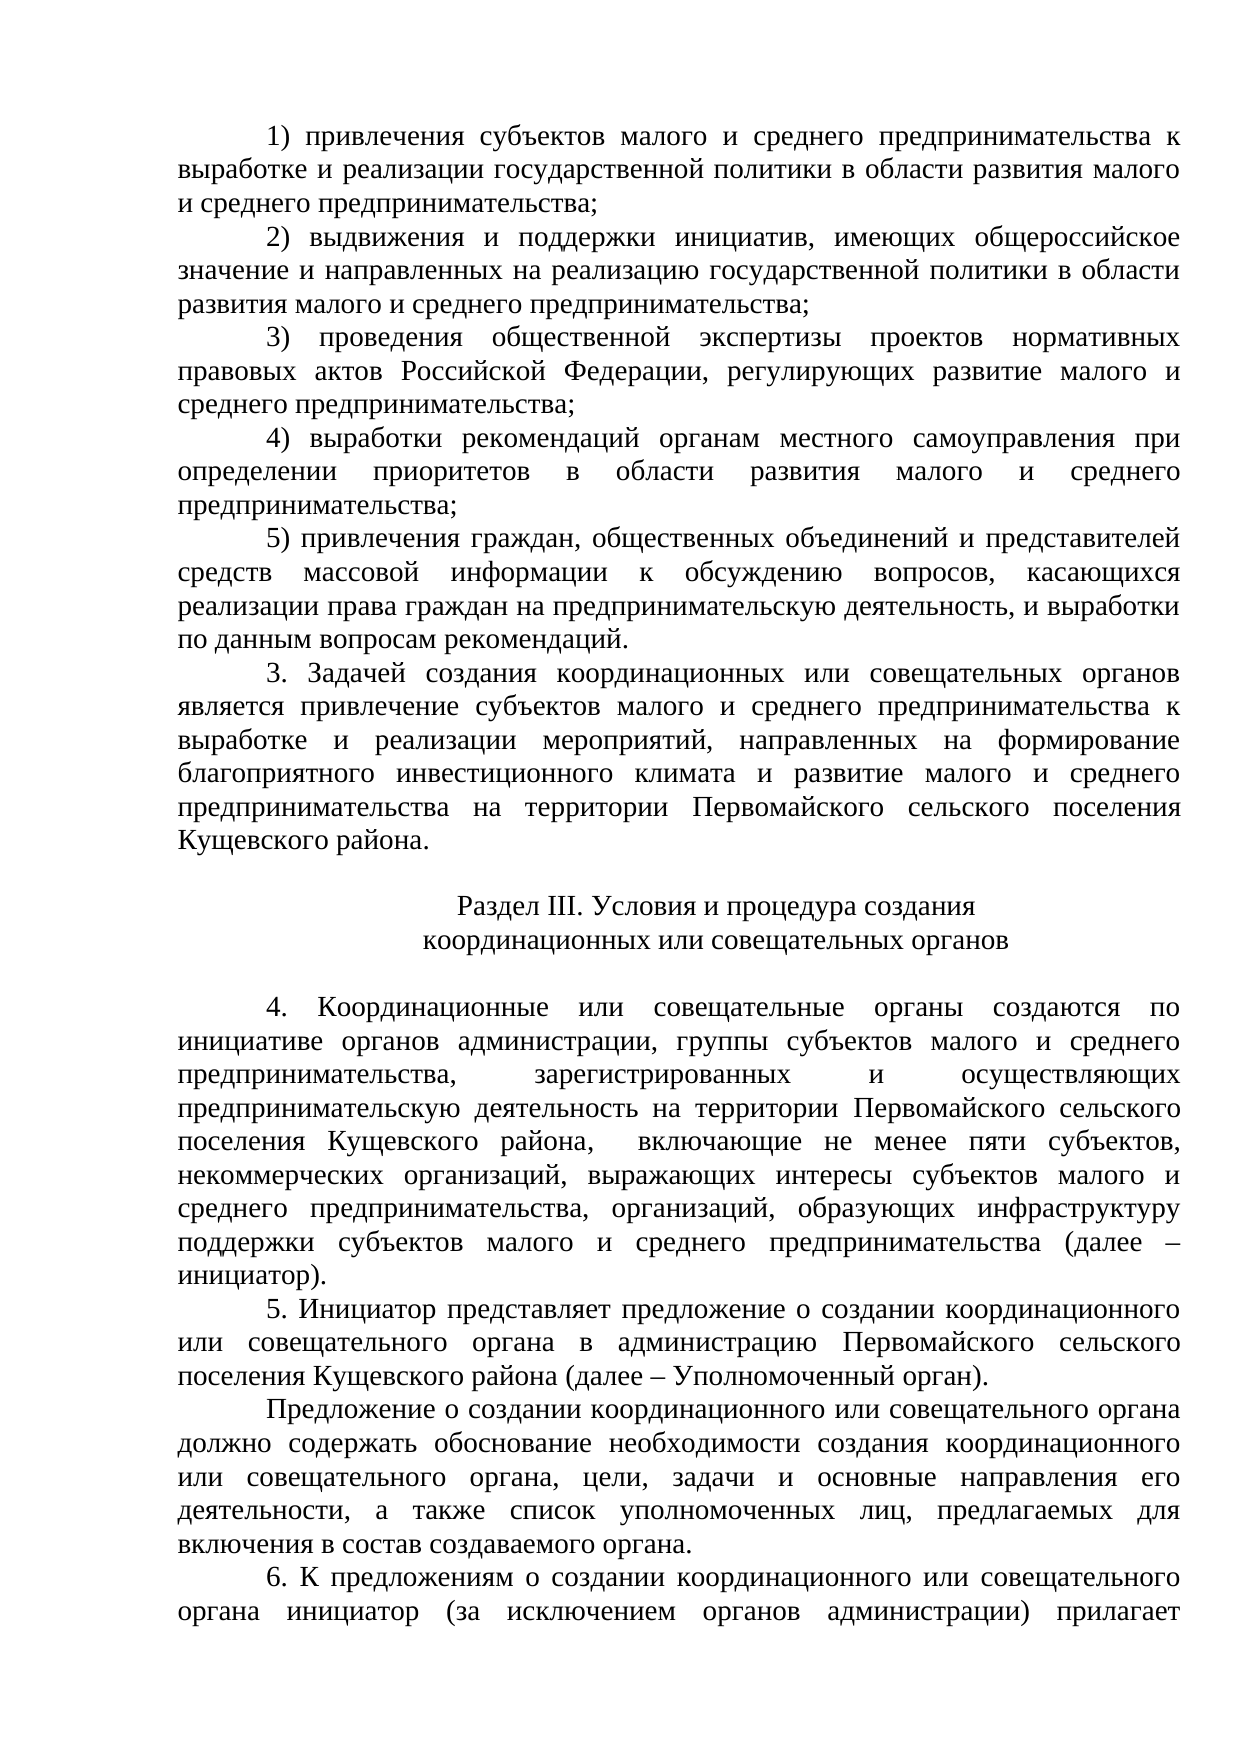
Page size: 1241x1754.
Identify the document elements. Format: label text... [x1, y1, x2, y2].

text 4. Координационные или совещательные органы создаются по инициативе органов администрации, группы субъектов малого и среднего предпринимательства, зарегистрированных и осуществляющих предпринимательскую деятельность на территории Первомайского сельского поселения Кущевского района, включающие не менее пяти субъектов, некоммерческих организаций, выражающих интересы субъектов малого и среднего предпринимательства, организаций, образующих инфраструктуру поддержки субъектов малого и среднего предпринимательства (далее – инициатор). [177, 989, 1181, 1291]
text 3) проведения общественной экспертизы проектов нормативных правовых актов Российской Федерации, регулирующих развитие малого и среднего предпринимательства; [177, 319, 1181, 420]
text 5) привлечения граждан, общественных объединений и представителей средств массовой информации к обсуждению вопросов, касающихся реализации права граждан на предпринимательскую деятельность, и выработки по данным вопросам рекомендаций. [177, 521, 1181, 655]
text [177, 1559, 1181, 1626]
text 2) выдвижения и поддержки инициатив, имеющих общероссийское значение и направленных на реализацию государственной политики в области развития малого и среднего предпринимательства; [177, 219, 1181, 319]
text координационных или совещательных органов [177, 922, 1181, 956]
text Раздел III. Условия и процедура создания [177, 888, 1181, 922]
text Предложение о создании координационного или совещательного органа должно содержать обоснование необходимости создания координационного или совещательного органа, цели, задачи и основные направления его деятельности, а также список уполномоченных лиц, предлагаемых для включения в состав создаваемого органа. [177, 1392, 1181, 1559]
text 1) привлечения субъектов малого и среднего предпринимательства к выработке и реализации государственной политики в области развития малого и среднего предпринимательства; [177, 118, 1181, 219]
text 4) выработки рекомендаций органам местного самоуправления при определении приоритетов в области развития малого и среднего предпринимательства; [177, 420, 1181, 521]
text 3. Задачей создания координационных или совещательных органов является привлечение субъектов малого и среднего предпринимательства к выработке и реализации мероприятий, направленных на формирование благоприятного инвестиционного климата и развитие малого и среднего предпринимательства на территории Первомайского сельского поселения Кущевского района. [177, 655, 1181, 856]
text 5. Инициатор представляет предложение о создании координационного или совещательного органа в администрацию Первомайского сельского поселения Кущевского района (далее – Уполномоченный орган). [177, 1291, 1181, 1392]
